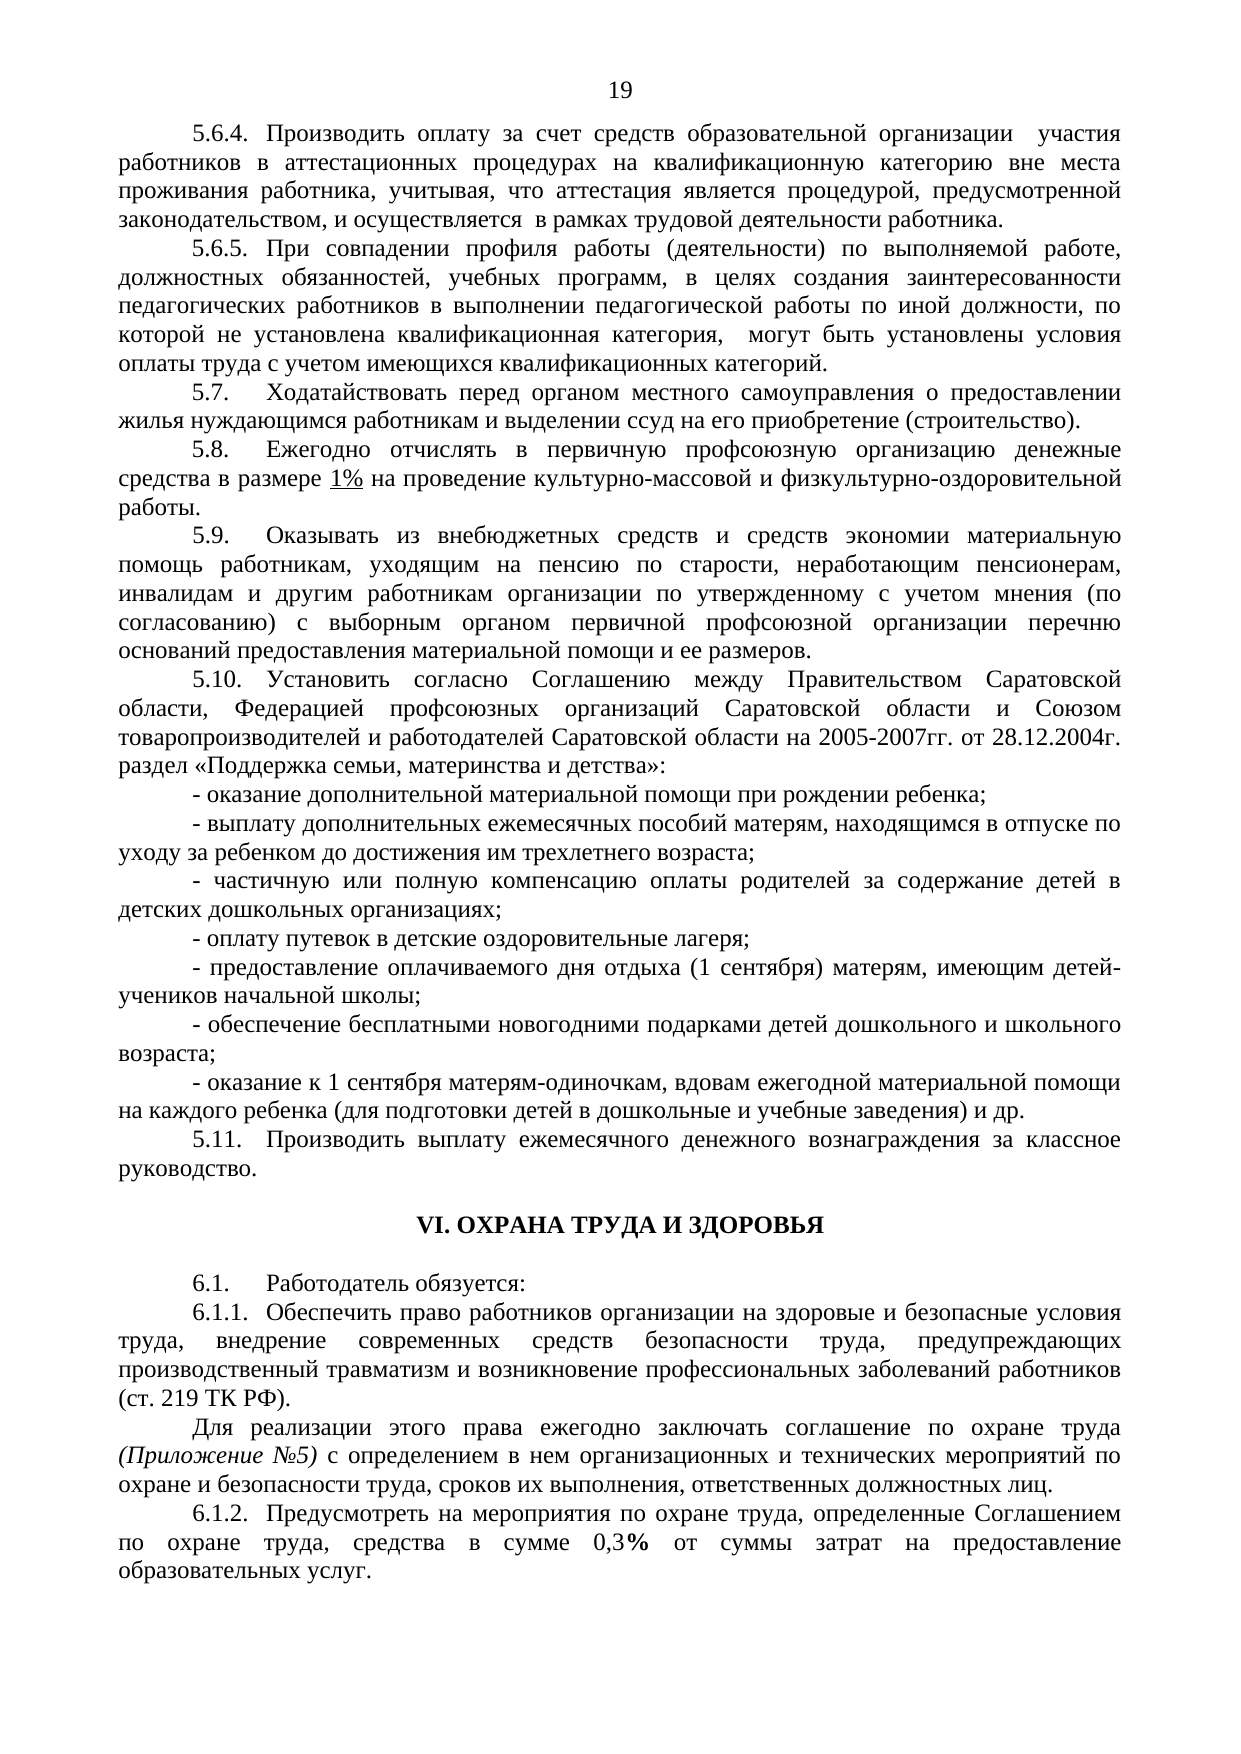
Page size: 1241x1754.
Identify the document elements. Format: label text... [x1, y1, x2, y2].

text 6.1. Работодатель обязуется: [118, 1268, 1122, 1297]
text 5.11. Производить выплату ежемесячного денежного вознаграждения за классное руководство. [118, 1124, 1122, 1182]
text - предоставление оплачиваемого дня отдыха (1 сентября) матерям, имеющим детей-учеников начальной школы; [118, 952, 1122, 1009]
text 5.6.5. При совпадении профиля работы (деятельности) по выполняемой работе, должностных обязанностей, учебных программ, в целях создания заинтересованности педагогических работников в выполнении педагогической работы по иной должности, по которой не установлена квалификационная категория, могут быть установлены условия оплаты труда с учетом имеющихся квалификационных категорий. [118, 233, 1122, 377]
text 6.1.1. Обеспечить право работников организации на здоровые и безопасные условия труда, внедрение современных средств безопасности труда, предупреждающих производственный травматизм и возникновение профессиональных заболеваний работников (ст. 219 ТК РФ). [118, 1297, 1122, 1412]
text - обеспечение бесплатными новогодними подарками детей дошкольного и школьного возраста; [118, 1009, 1122, 1067]
text 6.1.2. Предусмотреть на мероприятия по охране труда, определенные Соглашением по охране труда, средства в сумме 0,3% от суммы затрат на предоставление образовательных услуг. [118, 1498, 1122, 1584]
text VI. Охрана труда и здоровья [118, 1211, 1122, 1239]
text 5.6.4. Производить оплату за счет средств образовательной организации участия работников в аттестационных процедурах на квалификационную категорию вне места проживания работника, учитывая, что аттестация является процедурой, предусмотренной законодательством, и осуществляется в рамках трудовой деятельности работника. [118, 118, 1122, 233]
text - оплату путевок в детские оздоровительные лагеря; [118, 923, 1122, 952]
text 5.8. Ежегодно отчислять в первичную профсоюзную организацию денежные средства в размере 1% на проведение культурно-массовой и физкультурно-оздоровительной работы. [118, 434, 1122, 521]
text 5.10. Установить согласно Соглашению между Правительством Саратовской области, Федерацией профсоюзных организаций Саратовской области и Союзом товаропроизводителей и работодателей Саратовской области на 2005-2007гг. от 28.12.2004г. раздел «Поддержка семьи, материнства и детства»: [118, 664, 1122, 779]
text - оказание к 1 сентября матерям-одиночкам, вдовам ежегодной материальной помощи на каждого ребенка (для подготовки детей в дошкольные и учебные заведения) и др. [118, 1067, 1122, 1124]
text - выплату дополнительных ежемесячных пособий матерям, находящимся в отпуске по уходу за ребенком до достижения им трехлетнего возраста; [118, 808, 1122, 866]
text 5.7. Ходатайствовать перед органом местного самоуправления о предоставлении жилья нуждающимся работникам и выделении ссуд на его приобретение (строительство). [118, 377, 1122, 434]
text - частичную или полную компенсацию оплаты родителей за содержание детей в детских дошкольных организациях; [118, 866, 1122, 923]
text 5.9. Оказывать из внебюджетных средств и средств экономии материальную помощь работникам, уходящим на пенсию по старости, неработающим пенсионерам, инвалидам и другим работникам организации по утвержденному с учетом мнения (по согласованию) с выборным органом первичной профсоюзной организации перечню оснований предоставления материальной помощи и ее размеров. [118, 521, 1122, 664]
text - оказание дополнительной материальной помощи при рождении ребенка; [118, 779, 1122, 808]
text Для реализации этого права ежегодно заключать соглашение по охране труда (Приложение №5) с определением в нем организационных и технических мероприятий по охране и безопасности труда, сроков их выполнения, ответственных должностных лиц. [118, 1412, 1122, 1498]
